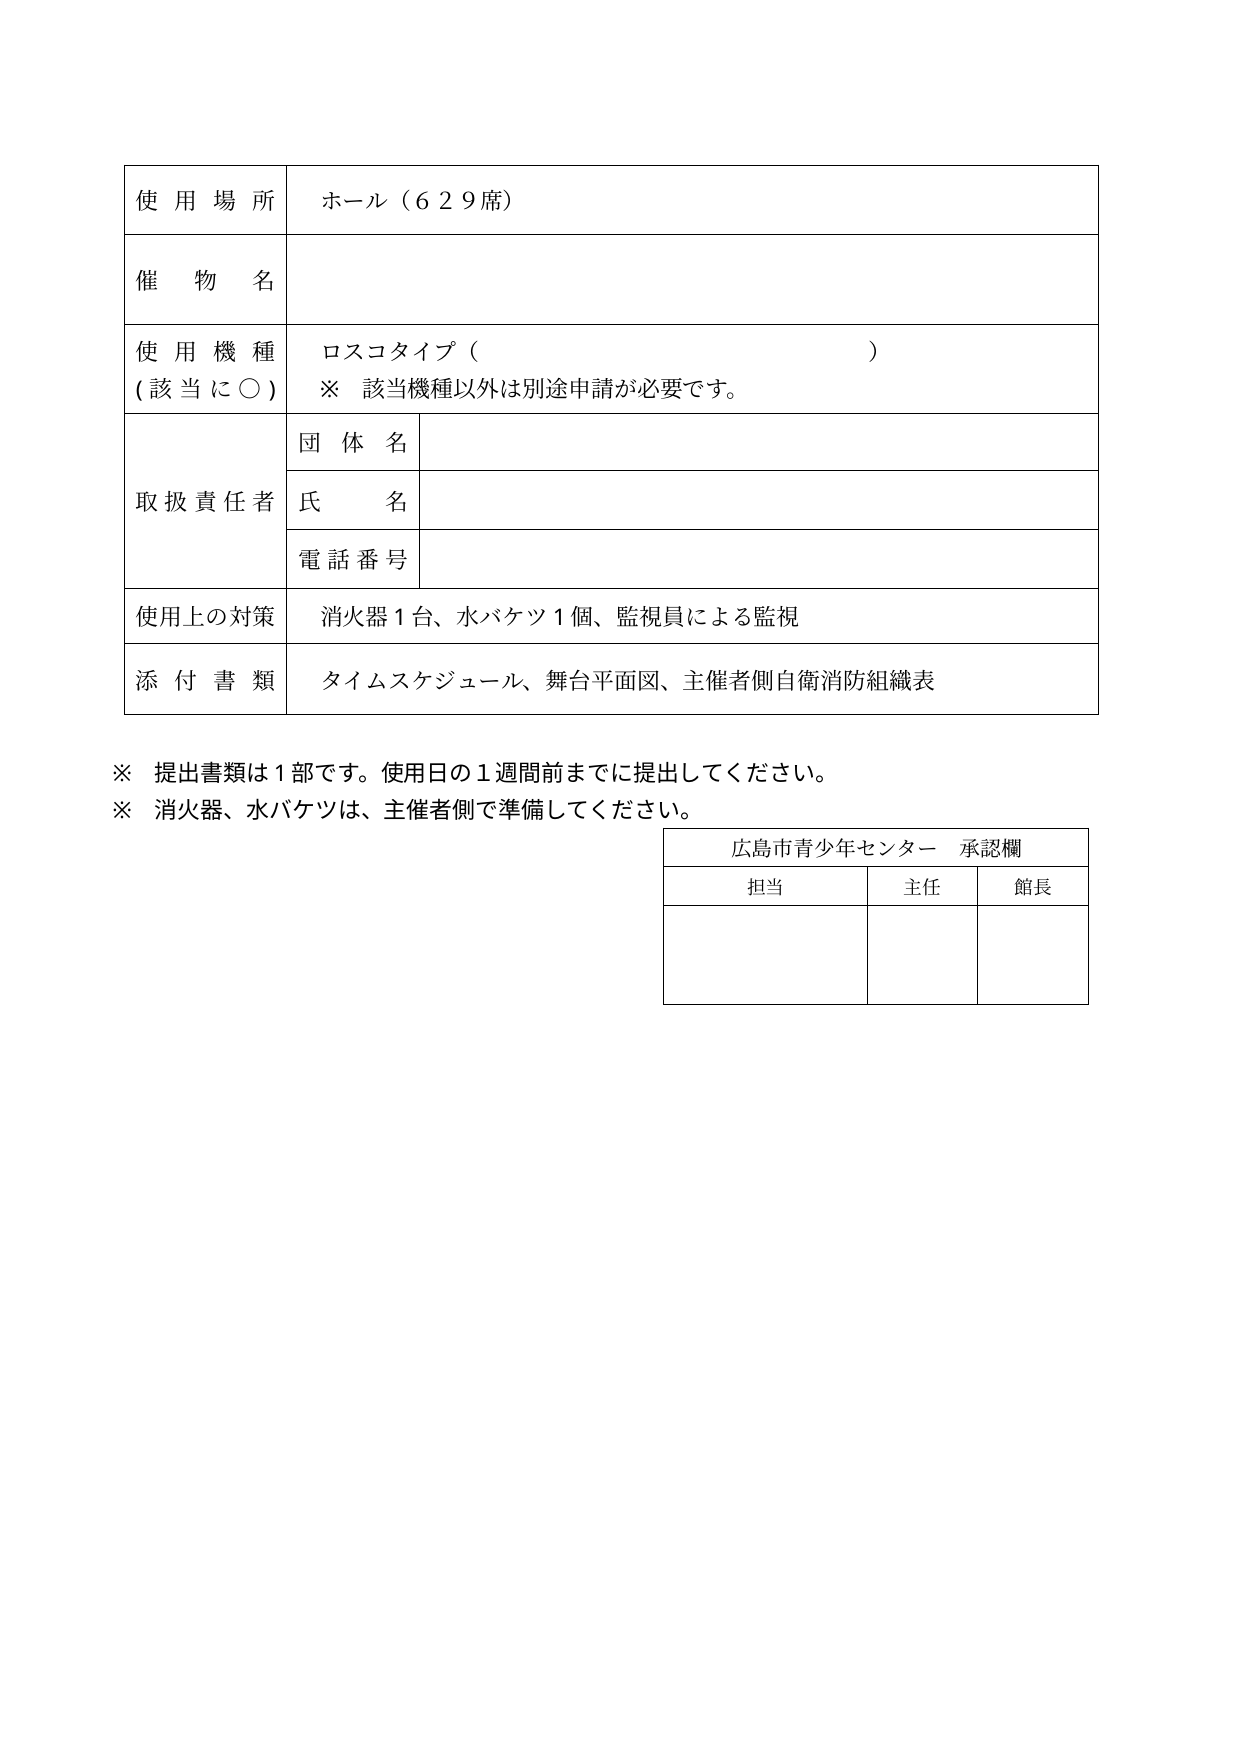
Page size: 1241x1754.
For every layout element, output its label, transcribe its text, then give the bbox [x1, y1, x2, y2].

table_cell 消火器1台、水バケツ1個、監視員による監視 [287, 589, 1098, 643]
table_cell 使用場所 [125, 166, 286, 234]
table_cell ホール（６２９席） [287, 166, 1098, 234]
table_cell 取扱責任者 [125, 414, 286, 588]
table_cell [420, 530, 1098, 588]
table_cell [420, 471, 1098, 529]
table_cell 氏 名 [287, 471, 419, 529]
text ※ 提出書類は1部です。使用日の１週間前までに提出してください。 [112, 753, 1128, 790]
table_cell 団体名 [287, 414, 419, 470]
table_cell 催物名 [125, 235, 286, 324]
table_cell [287, 235, 1098, 324]
table_cell [420, 414, 1098, 470]
table_cell タイムスケジュール、舞台平面図、主催者側自衛消防組織表 [287, 644, 1098, 714]
text ※ 消火器、水バケツは、主催者側で準備してください。 [112, 790, 1128, 828]
table_cell 館長 [978, 867, 1088, 905]
table_cell ロスコタイプ（ ） ※ 該当機種以外は別途申請が必要です。 [287, 325, 1098, 413]
table_cell 添付書類 [125, 644, 286, 714]
table_cell 使用機種 (該当に○) [125, 325, 286, 413]
table_cell 主任 [868, 867, 977, 905]
table_cell 使用上の対策 [125, 589, 286, 643]
table_header 広島市青少年センター 承認欄 [664, 829, 1088, 866]
table_cell [978, 906, 1088, 1003]
table_cell 担当 [664, 867, 867, 905]
table_cell [868, 906, 977, 1003]
table_cell 電話番号 [287, 530, 419, 588]
table_cell [664, 906, 867, 1003]
